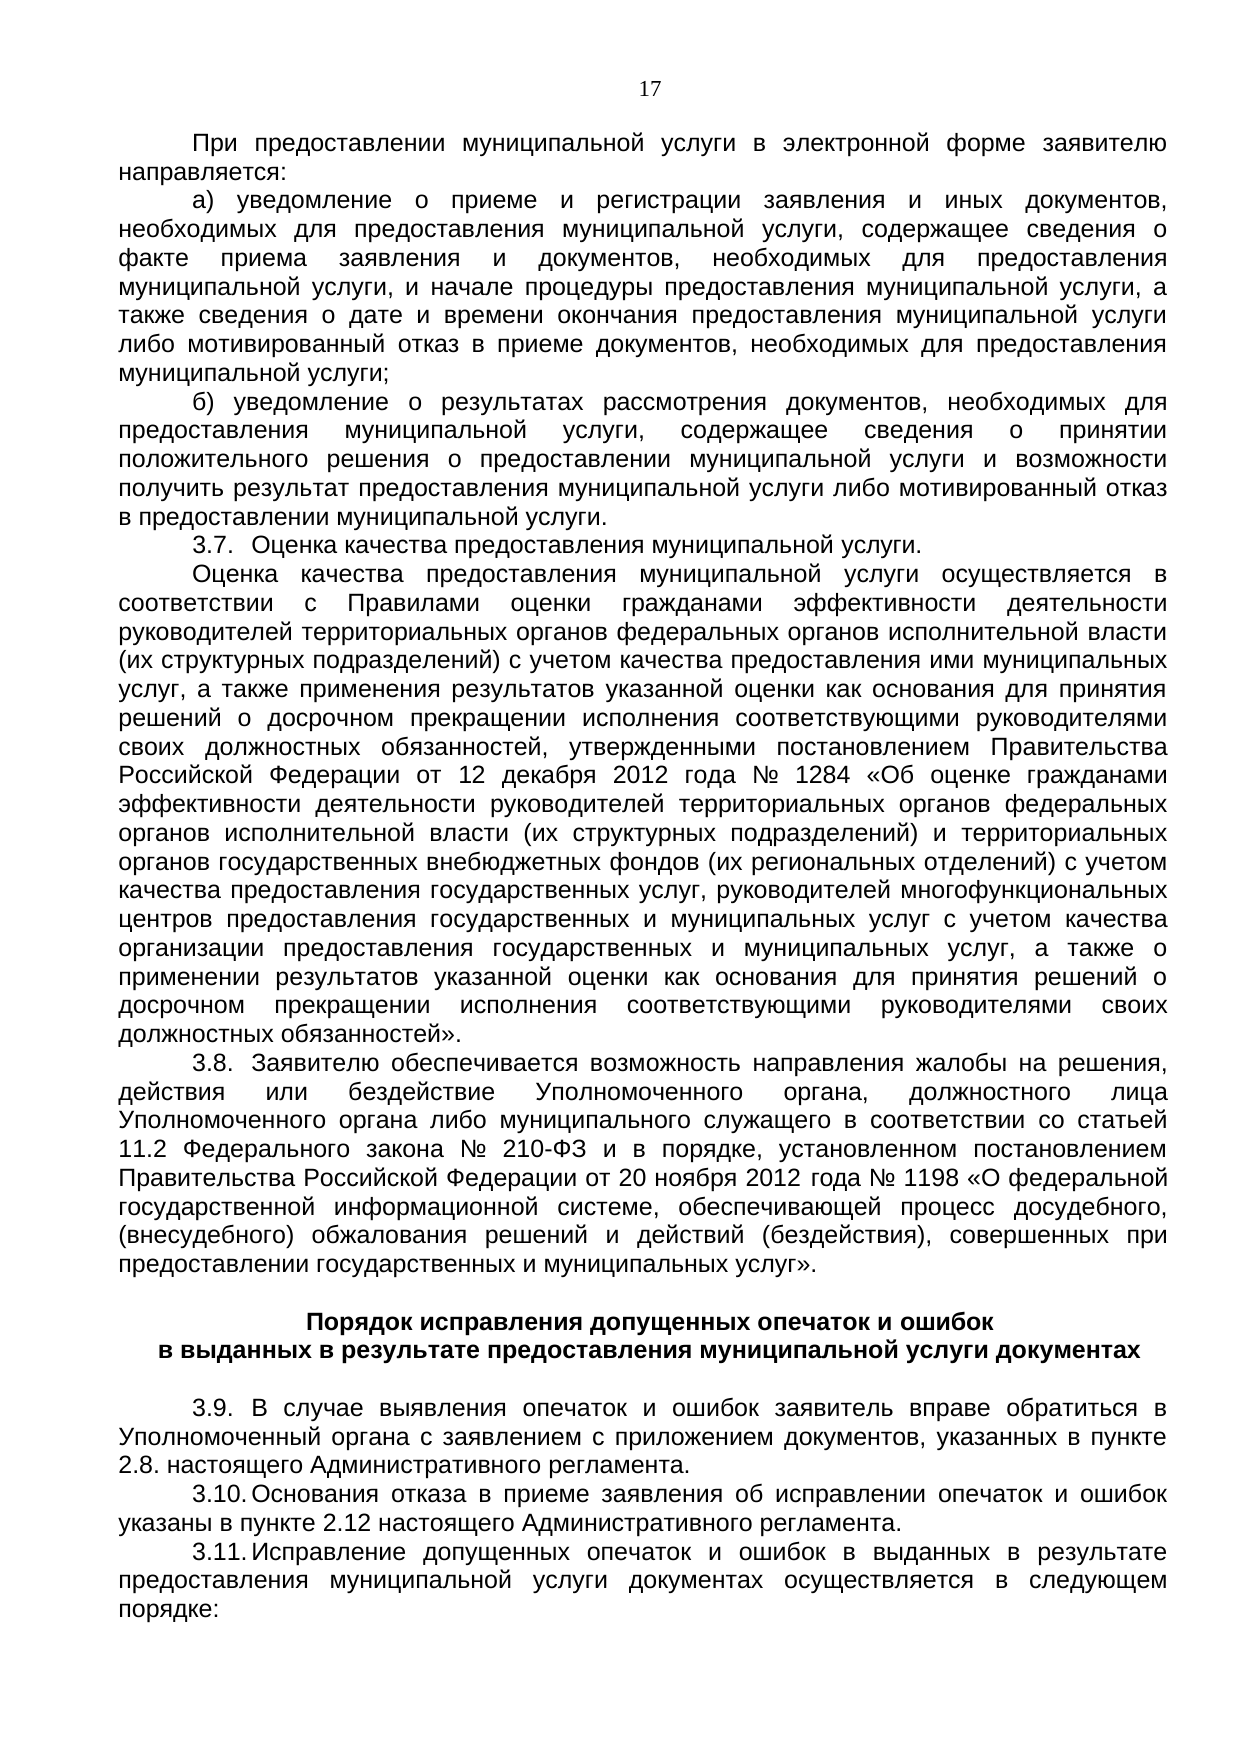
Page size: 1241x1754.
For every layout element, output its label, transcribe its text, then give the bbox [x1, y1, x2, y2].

list Исправление допущенных опечаток и ошибок в выданных в результате предоставления муниципальной услуги документах осуществляется в следующем порядке: [118, 1536, 1168, 1623]
subtitle Порядок исправления допущенных опечаток и ошибок [118, 1306, 1181, 1335]
list Основания отказа в приеме заявления об исправлении опечаток и ошибок указаны в пункте 2.12 настоящего Административного регламента. [118, 1479, 1168, 1536]
text б) уведомление о результатах рассмотрения документов, необходимых для предоставления муниципальной услуги, содержащее сведения о принятии положительного решения о предоставлении муниципальной услуги и возможности получить результат предоставления муниципальной услуги либо мотивированный отказ в предоставлении муниципальной услуги. [118, 386, 1169, 530]
text Оценка качества предоставления муниципальной услуги осуществляется в соответствии с Правилами оценки гражданами эффективности деятельности руководителей территориальных органов федеральных органов исполнительной власти (их структурных подразделений) с учетом качества предоставления ими муниципальных услуг, а также применения результатов указанной оценки как основания для принятия решений о досрочном прекращении исполнения соответствующими руководителями своих должностных обязанностей, утвержденными постановлением Правительства Российской Федерации от 12 декабря 2012 года № 1284 «Об оценке гражданами эффективности деятельности руководителей территориальных органов федеральных органов исполнительной власти (их структурных подразделений) и территориальных органов государственных внебюджетных фондов (их региональных отделений) с учетом качества предоставления государственных услуг, руководителей многофункциональных центров предоставления государственных и муниципальных услуг с учетом качества организации предоставления государственных и муниципальных услуг, а также о применении результатов указанной оценки как основания для принятия решений о досрочном прекращении исполнения соответствующими руководителями своих должностных обязанностей». [118, 559, 1169, 1048]
text а) уведомление о приеме и регистрации заявления и иных документов, необходимых для предоставления муниципальной услуги, содержащее сведения о факте приема заявления и документов, необходимых для предоставления муниципальной услуги, и начале процедуры предоставления муниципальной услуги, а также сведения о дате и времени окончания предоставления муниципальной услуги либо мотивированный отказ в приеме документов, необходимых для предоставления муниципальной услуги; [118, 185, 1168, 386]
list В случае выявления опечаток и ошибок заявитель вправе обратиться в Уполномоченный органа с заявлением с приложением документов, указанных в пункте 2.8. настоящего Административного регламента. [118, 1393, 1169, 1479]
text При предоставлении муниципальной услуги в электронной форме заявителю направляется: [118, 128, 1168, 185]
list Оценка качества предоставления муниципальной услуги. [118, 530, 1181, 559]
list Заявителю обеспечивается возможность направления жалобы на решения, действия или бездействие Уполномоченного органа, должностного лица Уполномоченного органа либо муниципального служащего в соответствии со статьей 11.2 Федерального закона № 210-ФЗ и в порядке, установленном постановлением Правительства Российской Федерации от 20 ноября 2012 года № 1198 «О федеральной государственной информационной системе, обеспечивающей процесс досудебного, (внесудебного) обжалования решений и действий (бездействия), совершенных при предоставлении государственных и муниципальных услуг». [118, 1048, 1169, 1278]
text в выданных в результате предоставления муниципальной услуги документах [118, 1335, 1181, 1364]
